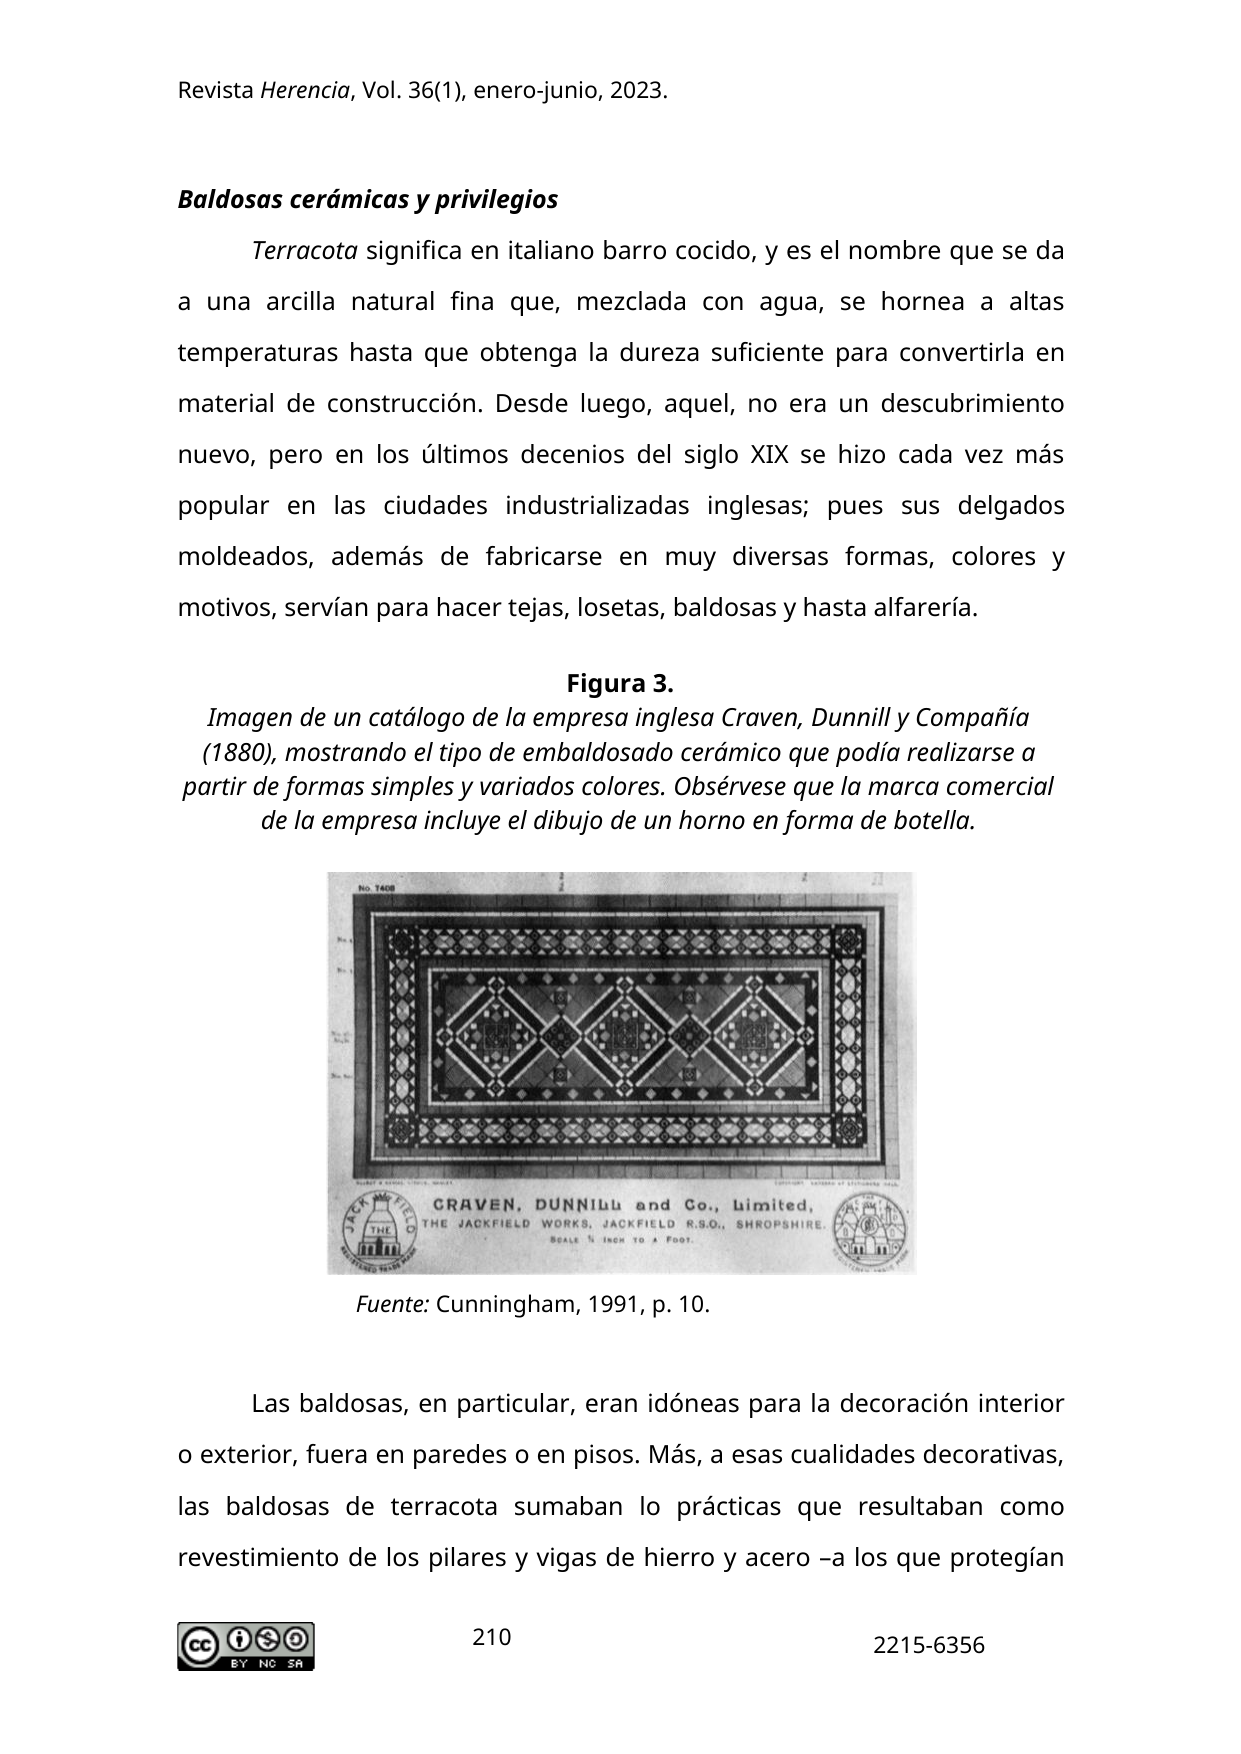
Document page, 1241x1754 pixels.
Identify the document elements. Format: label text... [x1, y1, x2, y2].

text Imagen de un catálogo de la empresa inglesa Craven, Dunnill y Compañía (1880), mostrando el tipo de embaldosado cerámico que podía realizarse a partir de formas simples y variados colores. Obsérvese que la marca comercial de la empresa incluye el dibujo de un horno en forma de botella. [177, 700, 1063, 836]
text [177, 1386, 1066, 1573]
text Baldosas cerámicas y privilegios [177, 182, 1066, 216]
text Fuente: Cunningham, 1991, p. 10. [177, 1288, 1066, 1319]
picture [326, 872, 917, 1275]
text Figura 3. [177, 666, 1063, 700]
picture [177, 1622, 315, 1671]
text Terracota significa en italiano barro cocido, y es el nombre que se da a una arcilla natural fina que, mezclada con agua, se hornea a altas temperaturas hasta que obtenga la dureza suficiente para convertirla en material de construcción. Desde luego, aquel, no era un descubrimiento nuevo, pero en los últimos decenios del siglo XIX se hizo cada vez más popular en las ciudades industrializadas inglesas; pues sus delgados moldeados, además de fabricarse en muy diversas formas, colores y motivos, servían para hacer tejas, losetas, baldosas y hasta alfarería. [177, 233, 1066, 624]
